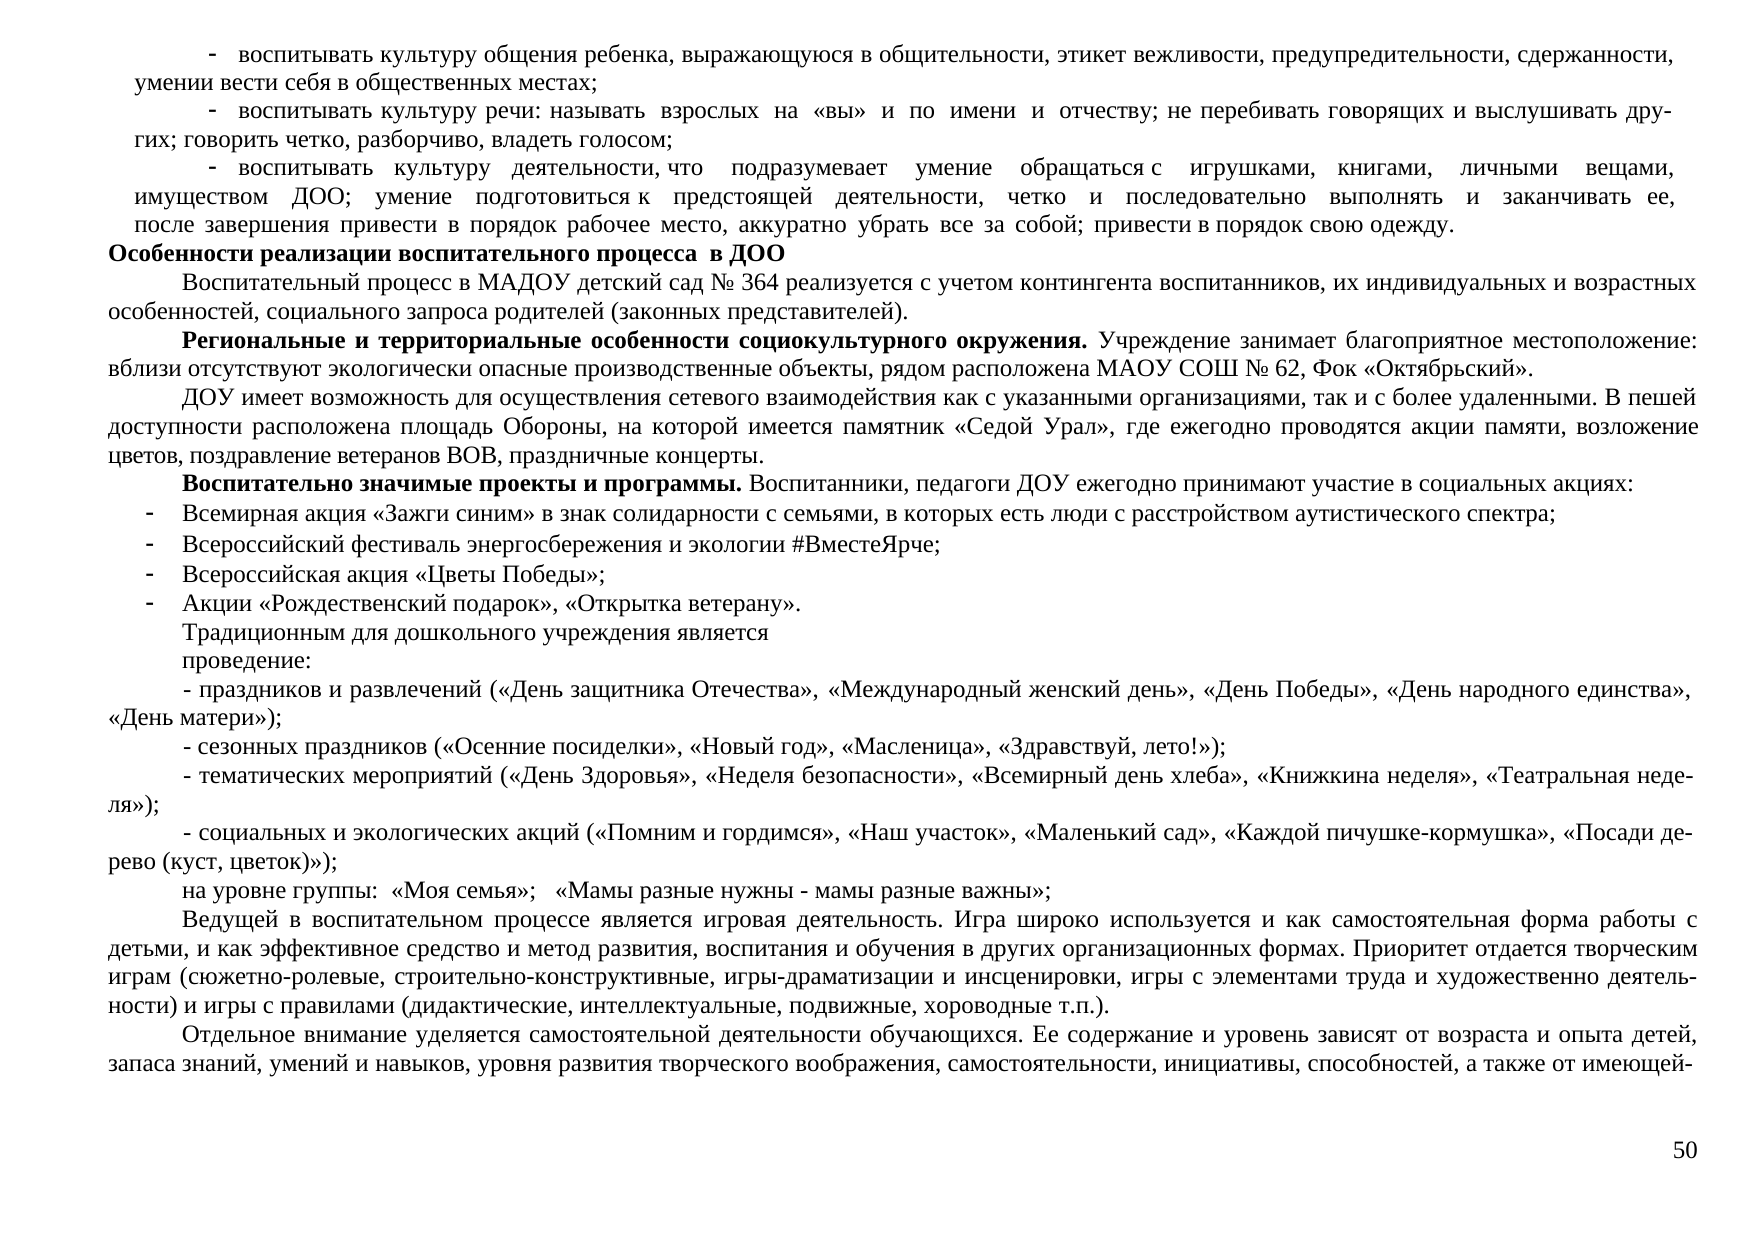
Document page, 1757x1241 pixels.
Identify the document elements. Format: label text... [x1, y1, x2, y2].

text на уровне группы: «Моя семья»; «Мамы разные нужны - мамы разные важны»; [182, 875, 1742, 904]
text Воспитательно значимые проекты и программы. Воспитанники, педагоги ДОУ ежегодно принимают участие в социальных акциях: [182, 468, 1742, 497]
text «День матери»); [108, 702, 1742, 731]
list социальных и экологических акций («Помним и гордимся», «Наш участок», «Маленький сад», «Каждой пичушке-кормушка», «Посади де- [183, 817, 1742, 846]
list праздников и развлечений («День защитника Отечества», «Международный женский день», «День Победы», «День народного единства», [183, 674, 1742, 702]
subtitle Особенности реализации воспитательного процесса в ДОО [108, 239, 1742, 267]
list Всемирная акция «Зажги синим» в знак солидарности с семьями, в которых есть люди с расстройством аутистического спектра; [145, 497, 1742, 528]
text Ведущей в воспитательном процессе является игровая деятельность. Игра широко используется и как самостоятельная форма работы с детьми, и как эффективное средство и метод развития, воспитания и обучения в других организационных формах. Приоритет отдается творческим играм (сюжетно-ролевые, строительно-конструктивные, игры-драматизации и инсценировки, игры с элементами труда и художественно деятель- ности) и игры с правилами (дидактические, интеллектуальные, подвижные, хороводные т.п.). [108, 904, 1699, 1019]
text ДОУ имеет возможность для осуществления сетевого взаимодействия как с указанными организациями, так и с более удаленными. В пешей доступности расположена площадь Обороны, на которой имеется памятник «Седой Урал», где ежегодно проводятся акции памяти, возложение цветов, поздравление ветеранов ВОВ, праздничные концерты. [108, 382, 1699, 468]
list Всероссийский фестиваль энергосбережения и экологии #ВместеЯрче; [145, 528, 1742, 558]
text Региональные и территориальные особенности социокультурного окружения. Учреждение занимает благоприятное местоположение: вблизи отсутствуют экологически опасные производственные объекты, рядом расположена МАОУ СОШ № 62, Фок «Октябрьский». [108, 325, 1698, 382]
list тематических мероприятий («День Здоровья», «Неделя безопасности», «Всемирный день хлеба», «Книжкина неделя», «Театральная неде- [183, 760, 1742, 789]
list воспитывать культуру общения ребенка, выражающуюся в общительности, этикет вежливости, предупредительности, сдержанности, умении вести себя в общественных местах; [134, 39, 1675, 96]
list Акции «Рождественский подарок», «Открытка ветерану». Традиционным для дошкольного учреждения является проведение: [145, 589, 904, 674]
list воспитывать культуру речи: называть взрослых на «вы» и по имени и отчеству; не перебивать говорящих и выслушивать дру- гих; говорить четко, разборчиво, владеть голосом; [134, 96, 1673, 153]
list сезонных праздников («Осенние посиделки», «Новый год», «Масленица», «Здравствуй, лето!»); [183, 731, 1742, 760]
text Отдельное внимание уделяется самостоятельной деятельности обучающихся. Ее содержание и уровень зависят от возраста и опыта детей, запаса знаний, умений и навыков, уровня развития творческого воображения, самостоятельности, инициативы, способностей, а также от имеющей- [108, 1019, 1699, 1076]
text ля»); [108, 789, 1742, 817]
text Воспитательный процесс в МАДОУ детский сад № 364 реализуется с учетом контингента воспитанников, их индивидуальных и возрастных особенностей, социального запроса родителей (законных представителей). [108, 267, 1698, 325]
list Всероссийская акция «Цветы Победы»; [145, 558, 1742, 589]
text рево (куст, цветок)»); [108, 846, 1742, 875]
list воспитывать культуру деятельности, что подразумевает умение обращаться с игрушками, книгами, личными вещами, имуществом ДОО; умение подготовиться к предстоящей деятельности, четко и последовательно выполнять и заканчивать ее, после завершения привести в порядок рабочее место, аккуратно убрать все за собой; привести в порядок свою одежду. [134, 153, 1675, 238]
